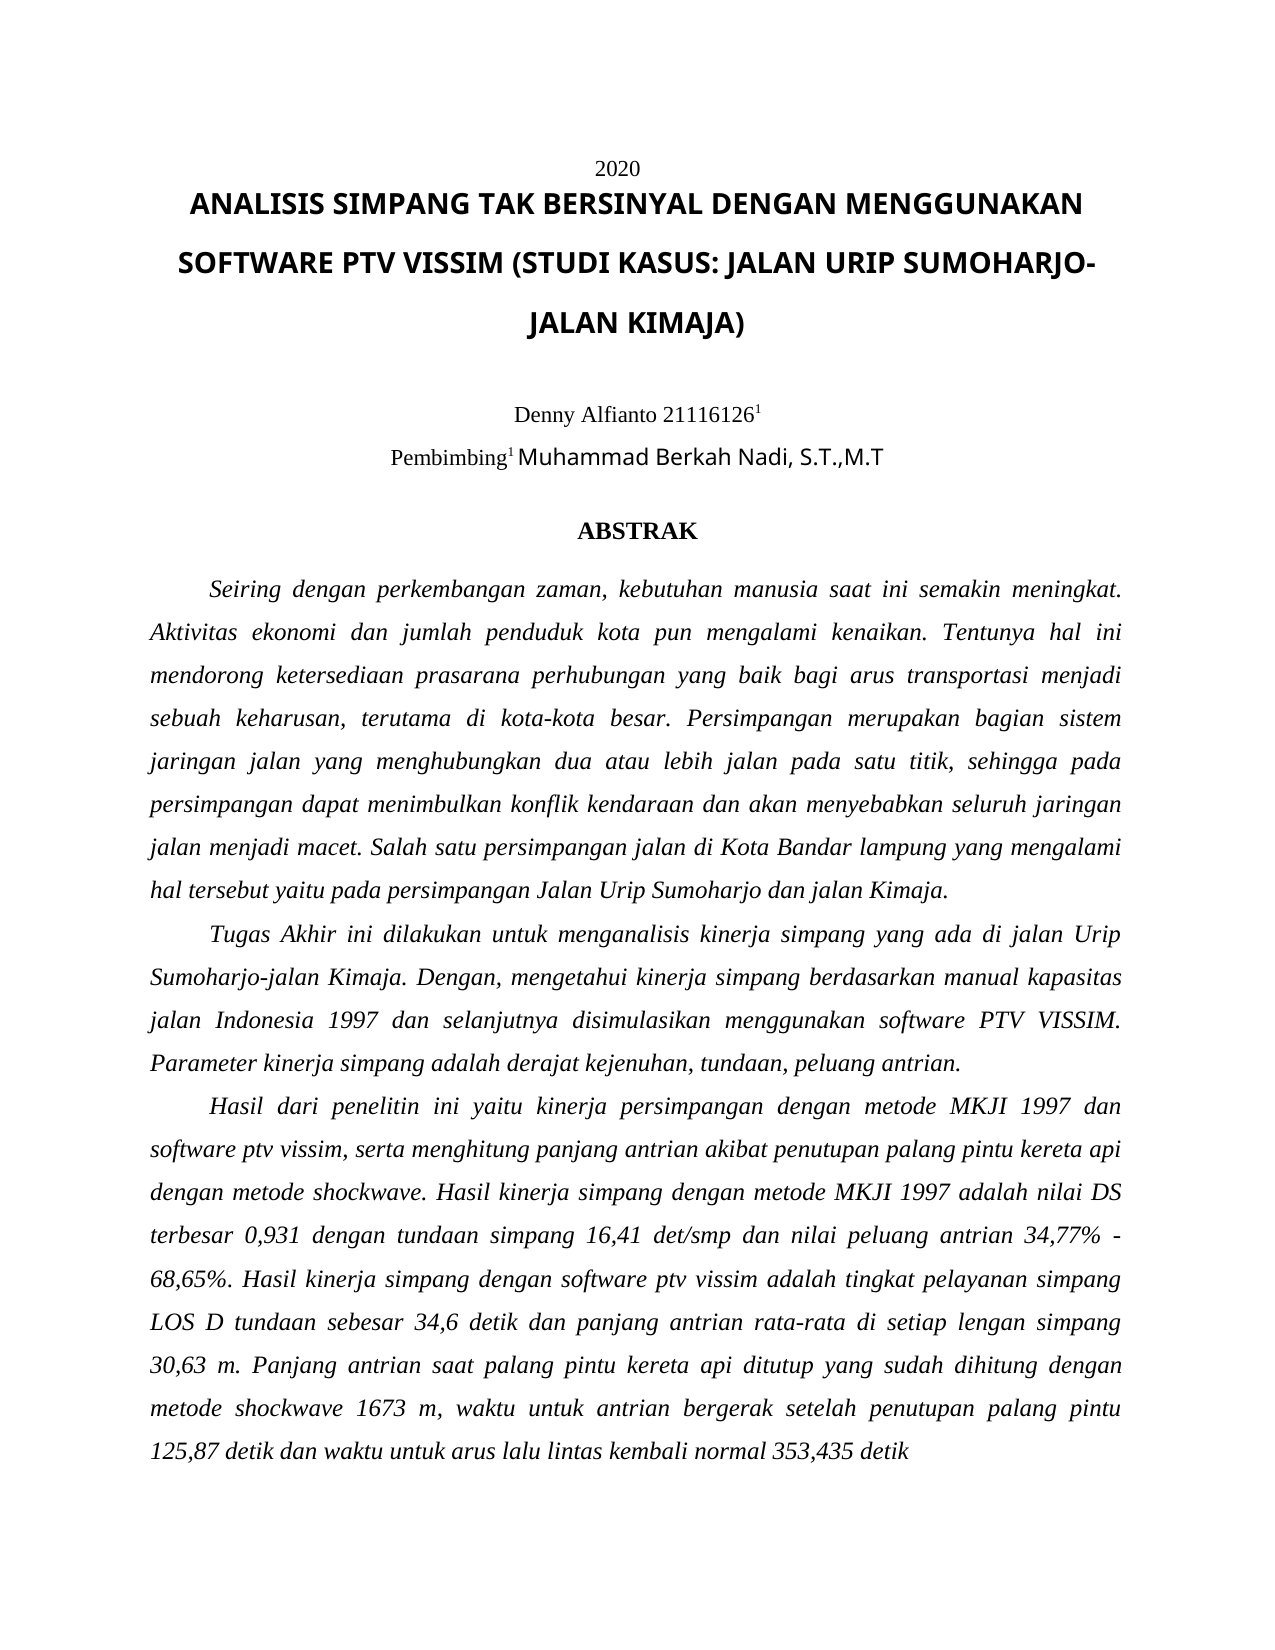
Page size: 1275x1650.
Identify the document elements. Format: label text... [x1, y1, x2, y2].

text 2020 [316, 150, 918, 183]
text Seiring dengan perkembangan zaman, kebutuhan manusia saat ini semakin meningkat. Aktivitas ekonomi dan jumlah penduduk kota pun mengalami kenaikan. Tentunya hal ini mendorong ketersediaan prasarana perhubungan yang baik bagi arus transportasi menjadi sebuah keharusan, terutama di kota-kota besar. Persimpangan merupakan bagian sistem jaringan jalan yang menghubungkan dua atau lebih jalan pada satu titik, sehingga pada persimpangan dapat menimbulkan konflik kendaraan dan akan menyebabkan seluruh jaringan jalan menjadi macet. Salah satu persimpangan jalan di Kota Bandar lampung yang mengalami hal tersebut yaitu pada persimpangan Jalan Urip Sumoharjo dan jalan Kimaja. [150, 574, 1125, 904]
text Pembimbing1 Muhammad Berkah Nadi, S.T.,M.T [150, 441, 1124, 472]
text ANALISIS SIMPANG TAK BERSINYAL DENGAN MENGGUNAKAN SOFTWARE PTV VISSIM (STUDI KASUS: JALAN URIP SUMOHARJO-JALAN KIMAJA) [150, 183, 1124, 342]
text Hasil dari penelitin ini yaitu kinerja persimpangan dengan metode MKJI 1997 dan software ptv vissim, serta menghitung panjang antrian akibat penutupan palang pintu kereta api dengan metode shockwave. Hasil kinerja simpang dengan metode MKJI 1997 adalah nilai DS terbesar 0,931 dengan tundaan simpang 16,41 det/smp dan nilai peluang antrian 34,77% - 68,65%. Hasil kinerja simpang dengan software ptv vissim adalah tingkat pelayanan simpang LOS D tundaan sebesar 34,6 detik dan panjang antrian rata-rata di setiap lengan simpang 30,63 m. Panjang antrian saat palang pintu kereta api ditutup yang sudah dihitung dengan metode shockwave 1673 m, waktu untuk antrian bergerak setelah penutupan palang pintu 125,87 detik dan waktu untuk arus lalu lintas kembali normal 353,435 detik [150, 1091, 1125, 1465]
text ABSTRAK [150, 516, 1125, 545]
text Tugas Akhir ini dilakukan untuk menganalisis kinerja simpang yang ada di jalan Urip Sumoharjo-jalan Kimaja. Dengan, mengetahui kinerja simpang berdasarkan manual kapasitas jalan Indonesia 1997 dan selanjutnya disimulasikan menggunakan software PTV VISSIM. Parameter kinerja simpang adalah derajat kejenuhan, tundaan, peluang antrian. [150, 919, 1125, 1077]
text Denny Alfianto 211161261 [150, 401, 1125, 427]
